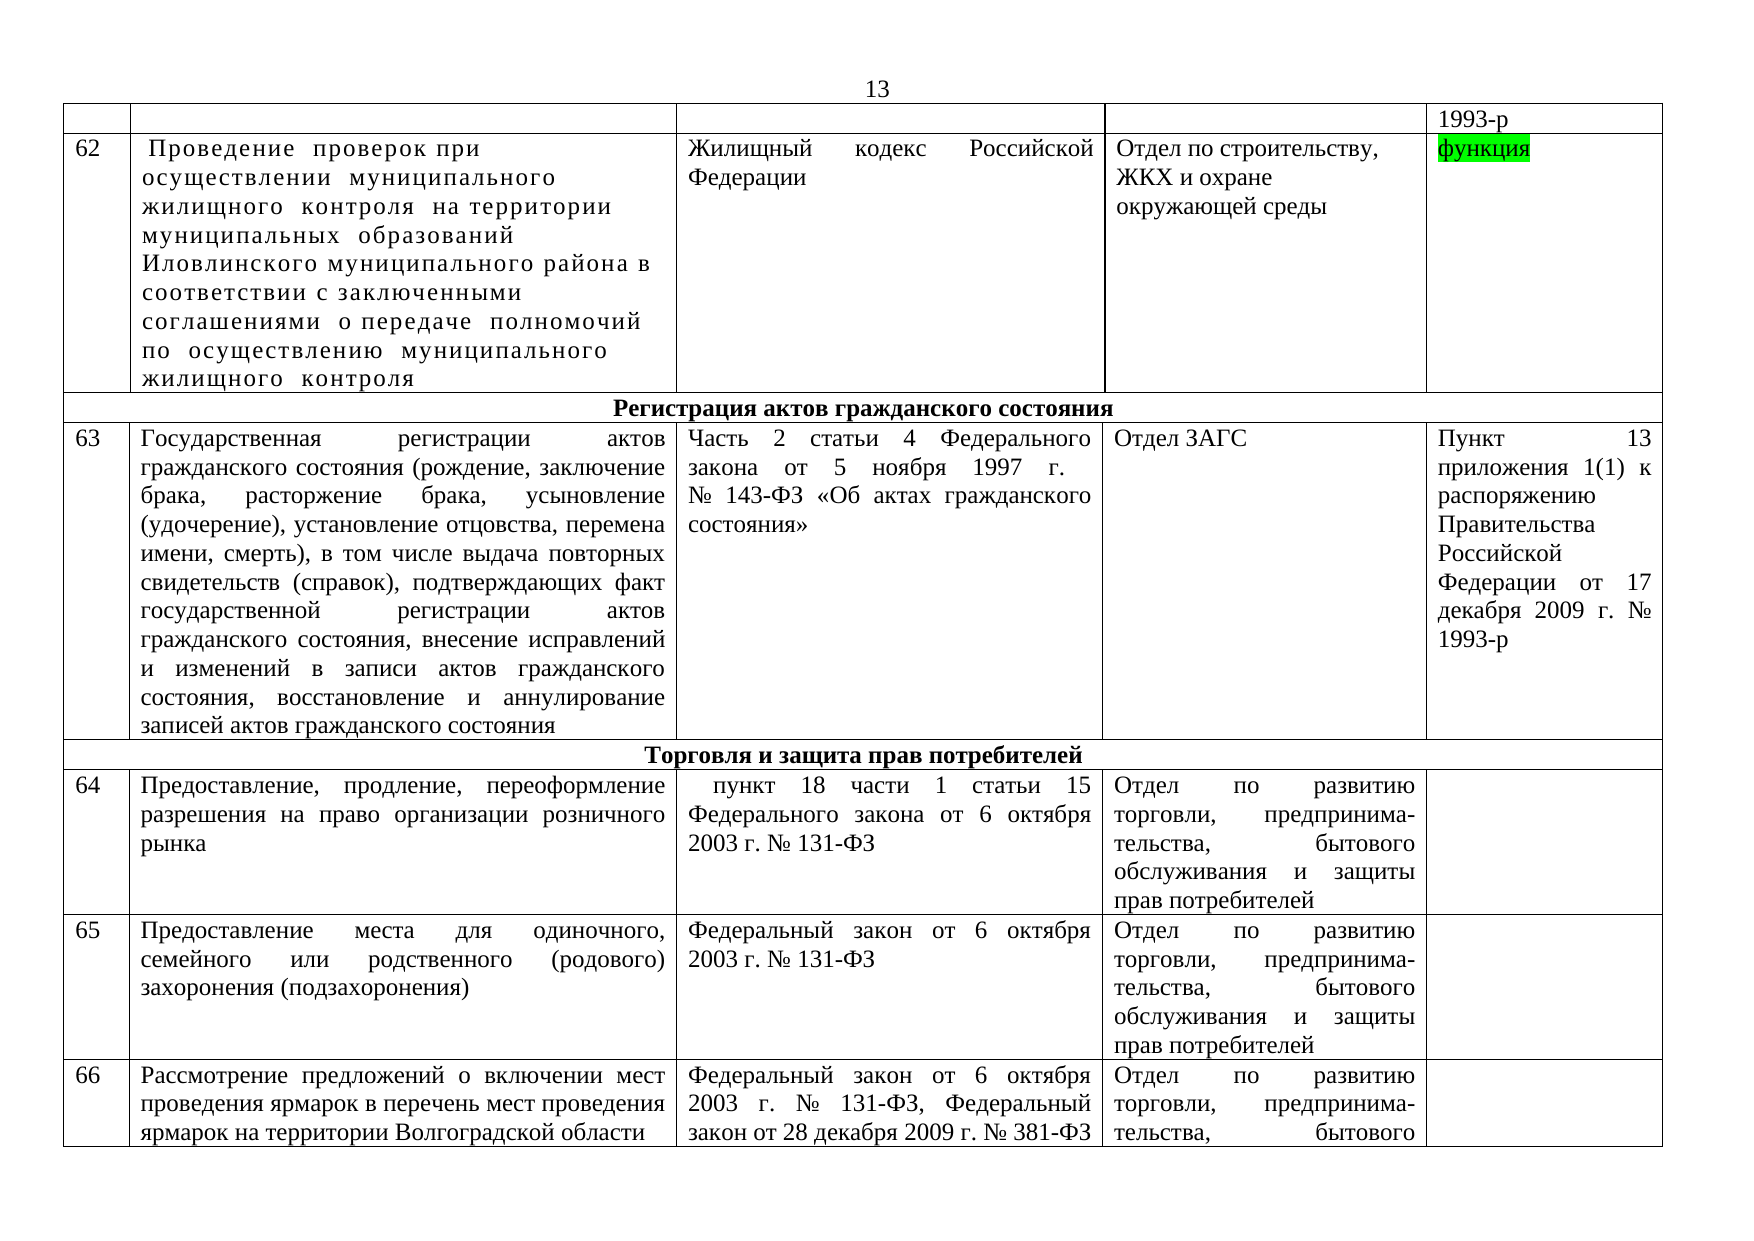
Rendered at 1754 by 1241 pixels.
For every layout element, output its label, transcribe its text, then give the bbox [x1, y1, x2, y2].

table_cell Проведение проверок при осуществлении муниципального жилищного контроля на территории муниципальных образований Иловлинского муниципального района в соответствии с заключенными соглашениями о передаче полномочий по осуществлению муниципального жилищного контроля [131, 134, 676, 392]
table_cell [1427, 915, 1662, 1059]
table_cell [1103, 1060, 1426, 1146]
table_cell Жилищный кодекс Российской Федерации [677, 134, 1104, 392]
table_cell Предоставление, продление, переоформление разрешения на право организации розничного рынка [130, 770, 676, 914]
table_cell Отдел ЗАГС [1103, 423, 1426, 739]
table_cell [677, 1060, 1102, 1146]
table_cell пункт 18 части 1 статьи 15 Федерального закона от 6 октября 2003 г. № 131-ФЗ [677, 770, 1102, 914]
table_cell [1427, 1060, 1662, 1146]
table_cell 62 [64, 134, 130, 392]
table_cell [130, 1060, 676, 1146]
table_cell [1427, 770, 1662, 914]
table_cell функция [1427, 134, 1662, 392]
table_cell Федеральный закон от 6 октября 2003 г. № 131-ФЗ [677, 915, 1102, 1059]
table_cell 63 [64, 423, 129, 739]
table_cell 66 [64, 1060, 129, 1146]
table_cell 65 [64, 915, 129, 1059]
table_cell 61 [64, 104, 130, 132]
table_cell Государственная регистрации актов гражданского состояния (рождение, заключение брака, расторжение брака, усыновление (удочерение), установление отцовства, перемена имени, смерть), в том числе выдача повторных свидетельств (справок), подтверждающих факт государственной регистрации актов гражданского состояния, внесение исправлений и изменений в записи актов гражданского состояния, восстановление и аннулирование записей актов гражданского состояния [130, 423, 676, 739]
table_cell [131, 104, 676, 132]
table_cell Торговля и защита прав потребителей [64, 740, 1662, 769]
table_cell 64 [64, 770, 129, 914]
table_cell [677, 104, 1104, 132]
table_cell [1106, 104, 1426, 132]
table_cell Отдел по строительству, ЖКХ и охране окружающей среды [1106, 134, 1426, 392]
table_cell Отдел по развитию торговли, предпринима-тельства, бытового обслуживания и защиты прав потребителей [1103, 770, 1426, 914]
table_cell Регистрация актов гражданского состояния [64, 393, 1662, 422]
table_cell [1427, 104, 1662, 132]
table_cell Отдел по развитию торговли, предпринима-тельства, бытового обслуживания и защиты прав потребителей [1103, 915, 1426, 1059]
table_cell Предоставление места для одиночного, семейного или родственного (родового) захоронения (подзахоронения) [130, 915, 676, 1059]
table_cell Пункт 13 приложения 1(1) к распоряжению Правительства Российской Федерации от 17 декабря 2009 г. № 1993-р [1427, 423, 1662, 739]
table_cell Часть 2 статьи 4 Федерального закона от 5 ноября 1997 г. № 143-ФЗ «Об актах гражданского состояния» [677, 423, 1102, 739]
